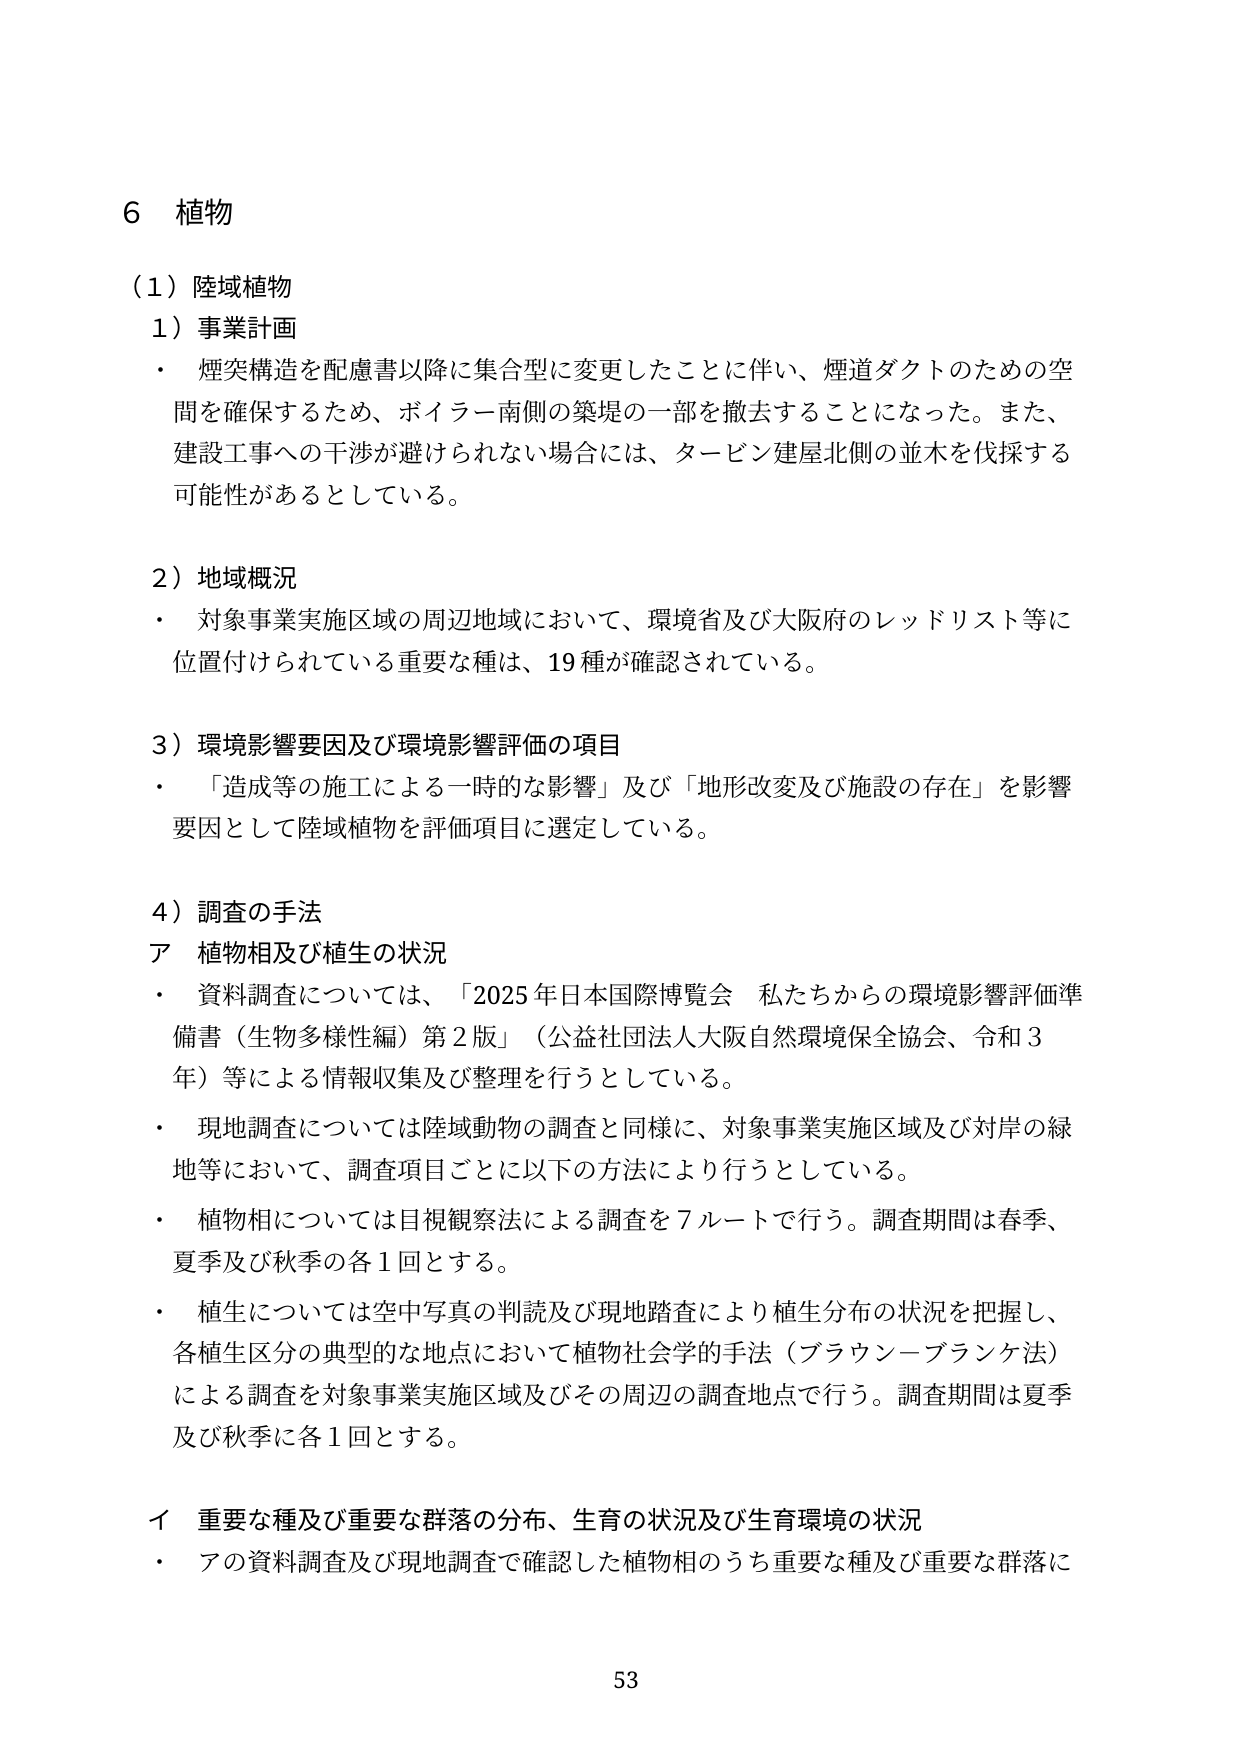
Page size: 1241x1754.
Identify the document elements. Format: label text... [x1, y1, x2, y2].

text １）事業計画 [148, 306, 1092, 348]
text ３）環境影響要因及び環境影響評価の項目 [148, 723, 1092, 764]
text イ 重要な種及び重要な群落の分布、生育の状況及び生育環境の状況 [148, 1498, 1092, 1539]
text ・ 資料調査については、「2025年日本国際博覧会 私たちからの環境影響評価準備書（生物多様性編）第２版」（公益社団法人大阪自然環境保全協会、令和３年）等による情報収集及び整理を行うとしている。 [148, 973, 1092, 1098]
text ２）地域概況 [148, 556, 1092, 598]
text ・ 「造成等の施工による一時的な影響」及び「地形改変及び施設の存在」を影響要因として陸域植物を評価項目に選定している。 [148, 764, 1092, 848]
text ・ 植物相については目視観察法による調査を７ルートで行う。調査期間は春季、夏季及び秋季の各１回とする。 [148, 1198, 1092, 1281]
text （１）陸域植物 [117, 264, 1092, 306]
text ６ 植物 [117, 169, 1092, 252]
text ４）調査の手法 [148, 889, 1092, 931]
text ア 植物相及び植生の状況 [148, 931, 1092, 973]
text ・ 植生については空中写真の判読及び現地踏査により植生分布の状況を把握し、各植生区分の典型的な地点において植物社会学的手法（ブラウン－ブランケ法）による調査を対象事業実施区域及びその周辺の調査地点で行う。調査期間は夏季及び秋季に各１回とする。 [148, 1289, 1092, 1456]
text ・ 煙突構造を配慮書以降に集合型に変更したことに伴い、煙道ダクトのための空間を確保するため、ボイラー南側の築堤の一部を撤去することになった。また、建設工事への干渉が避けられない場合には、タービン建屋北側の並木を伐採する可能性があるとしている。 [148, 348, 1092, 514]
text ・ 対象事業実施区域の周辺地域において、環境省及び大阪府のレッドリスト等に位置付けられている重要な種は、19種が確認されている。 [148, 598, 1092, 681]
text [148, 1539, 1092, 1581]
text ・ 現地調査については陸域動物の調査と同様に、対象事業実施区域及び対岸の緑地等において、調査項目ごとに以下の方法により行うとしている。 [148, 1106, 1092, 1189]
